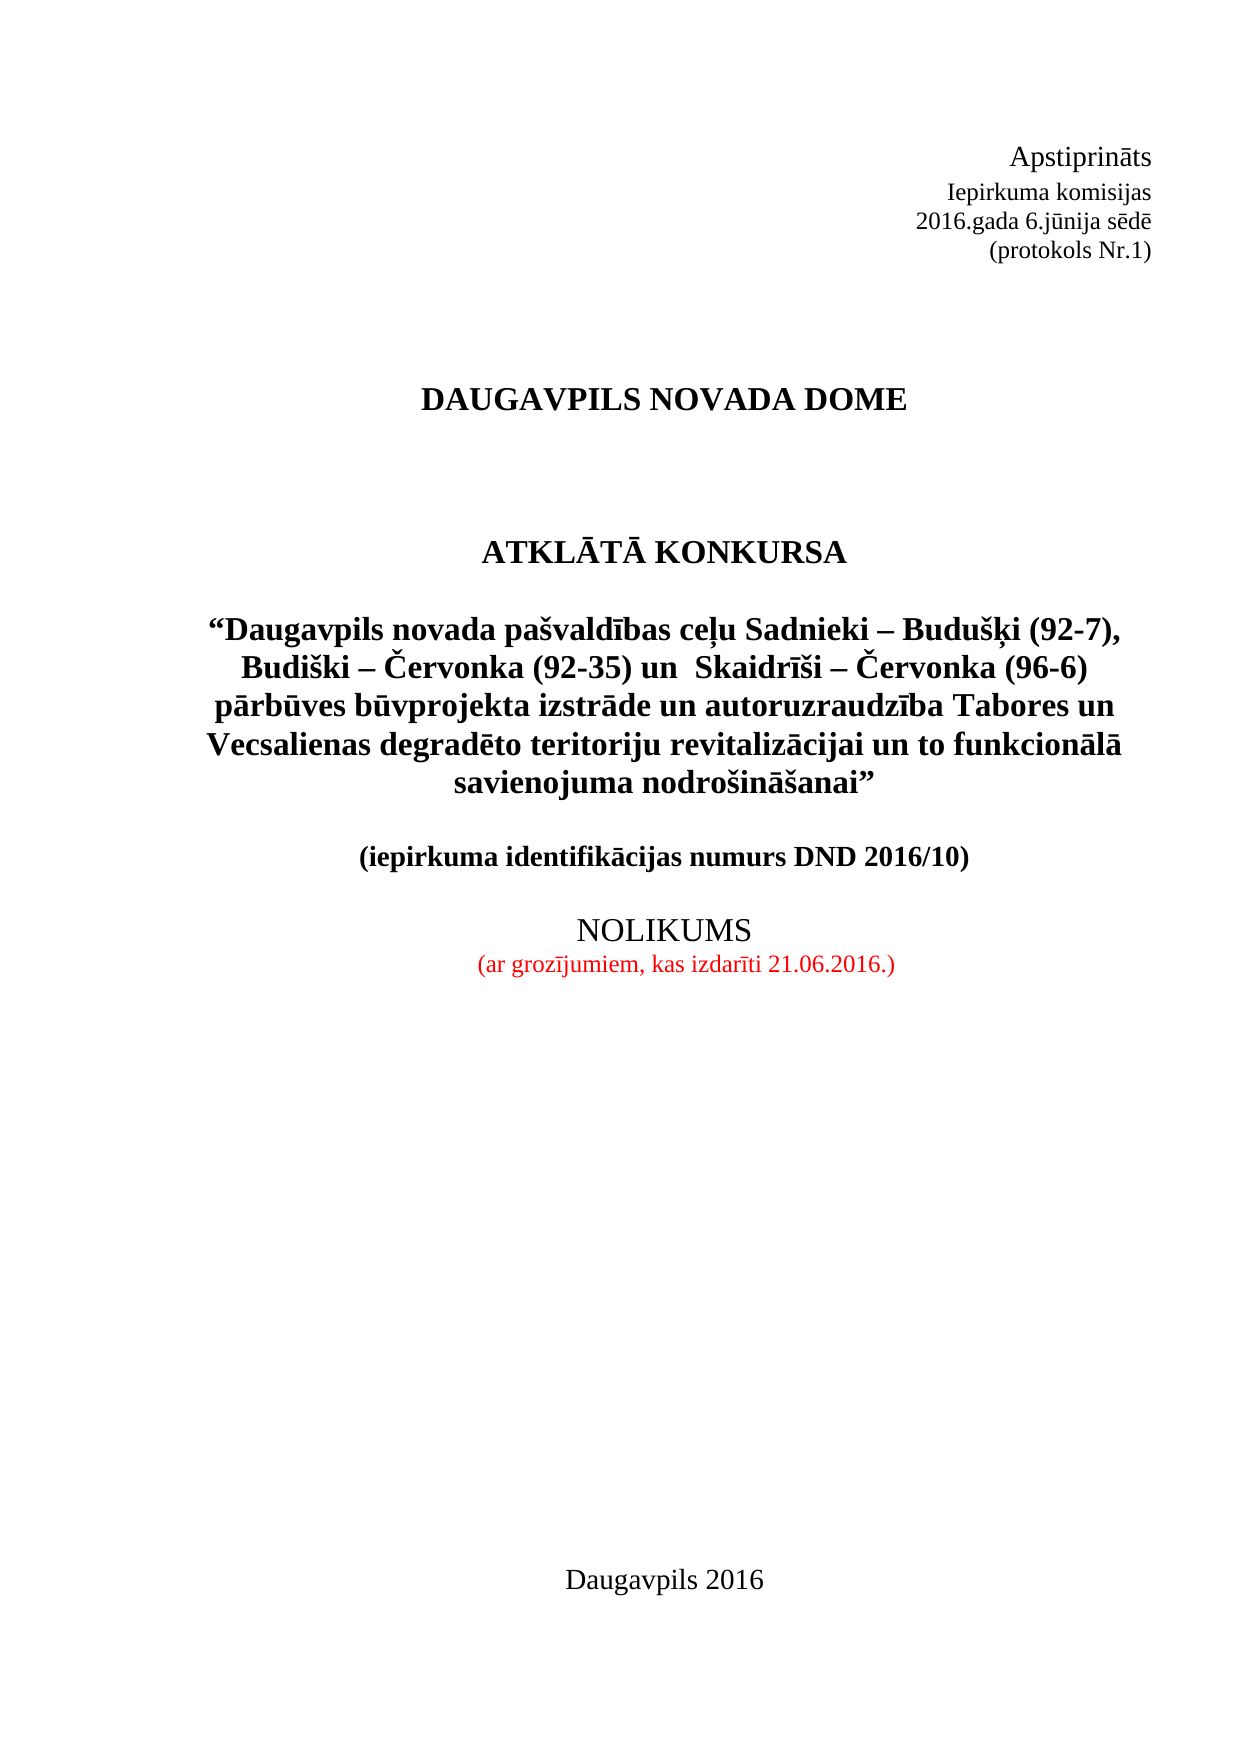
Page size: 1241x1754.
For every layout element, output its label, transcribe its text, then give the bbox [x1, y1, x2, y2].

text Iepirkuma komisijas [177, 177, 1152, 206]
subtitle Apstiprināts [177, 139, 1152, 172]
text ATKLĀTĀ KONKURSA [177, 532, 1152, 570]
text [177, 1562, 1152, 1596]
text DAUGAVPILS NOVADA DOME [177, 379, 1152, 417]
text (protokols Nr.1) [177, 235, 1152, 264]
text “Daugavpils novada pašvaldības ceļu Sadnieki – Budušķi (92-7), Budiški – Červonka (92-35) un Skaidrīši – Červonka (96-6) pārbūves būvprojekta izstrāde un autoruzraudzība Tabores un Vecsalienas degradēto teritoriju revitalizācijai un to funkcionālā savienojuma nodrošināšanai” [177, 609, 1152, 800]
text NOLIKUMS [177, 911, 1152, 949]
text (iepirkuma identifikācijas numurs DND 2016/10) [177, 839, 1152, 872]
text 2016.gada 6.jūnija sēdē [177, 206, 1152, 235]
text (ar grozījumiem, kas izdarīti 21.06.2016.) [402, 949, 1152, 978]
